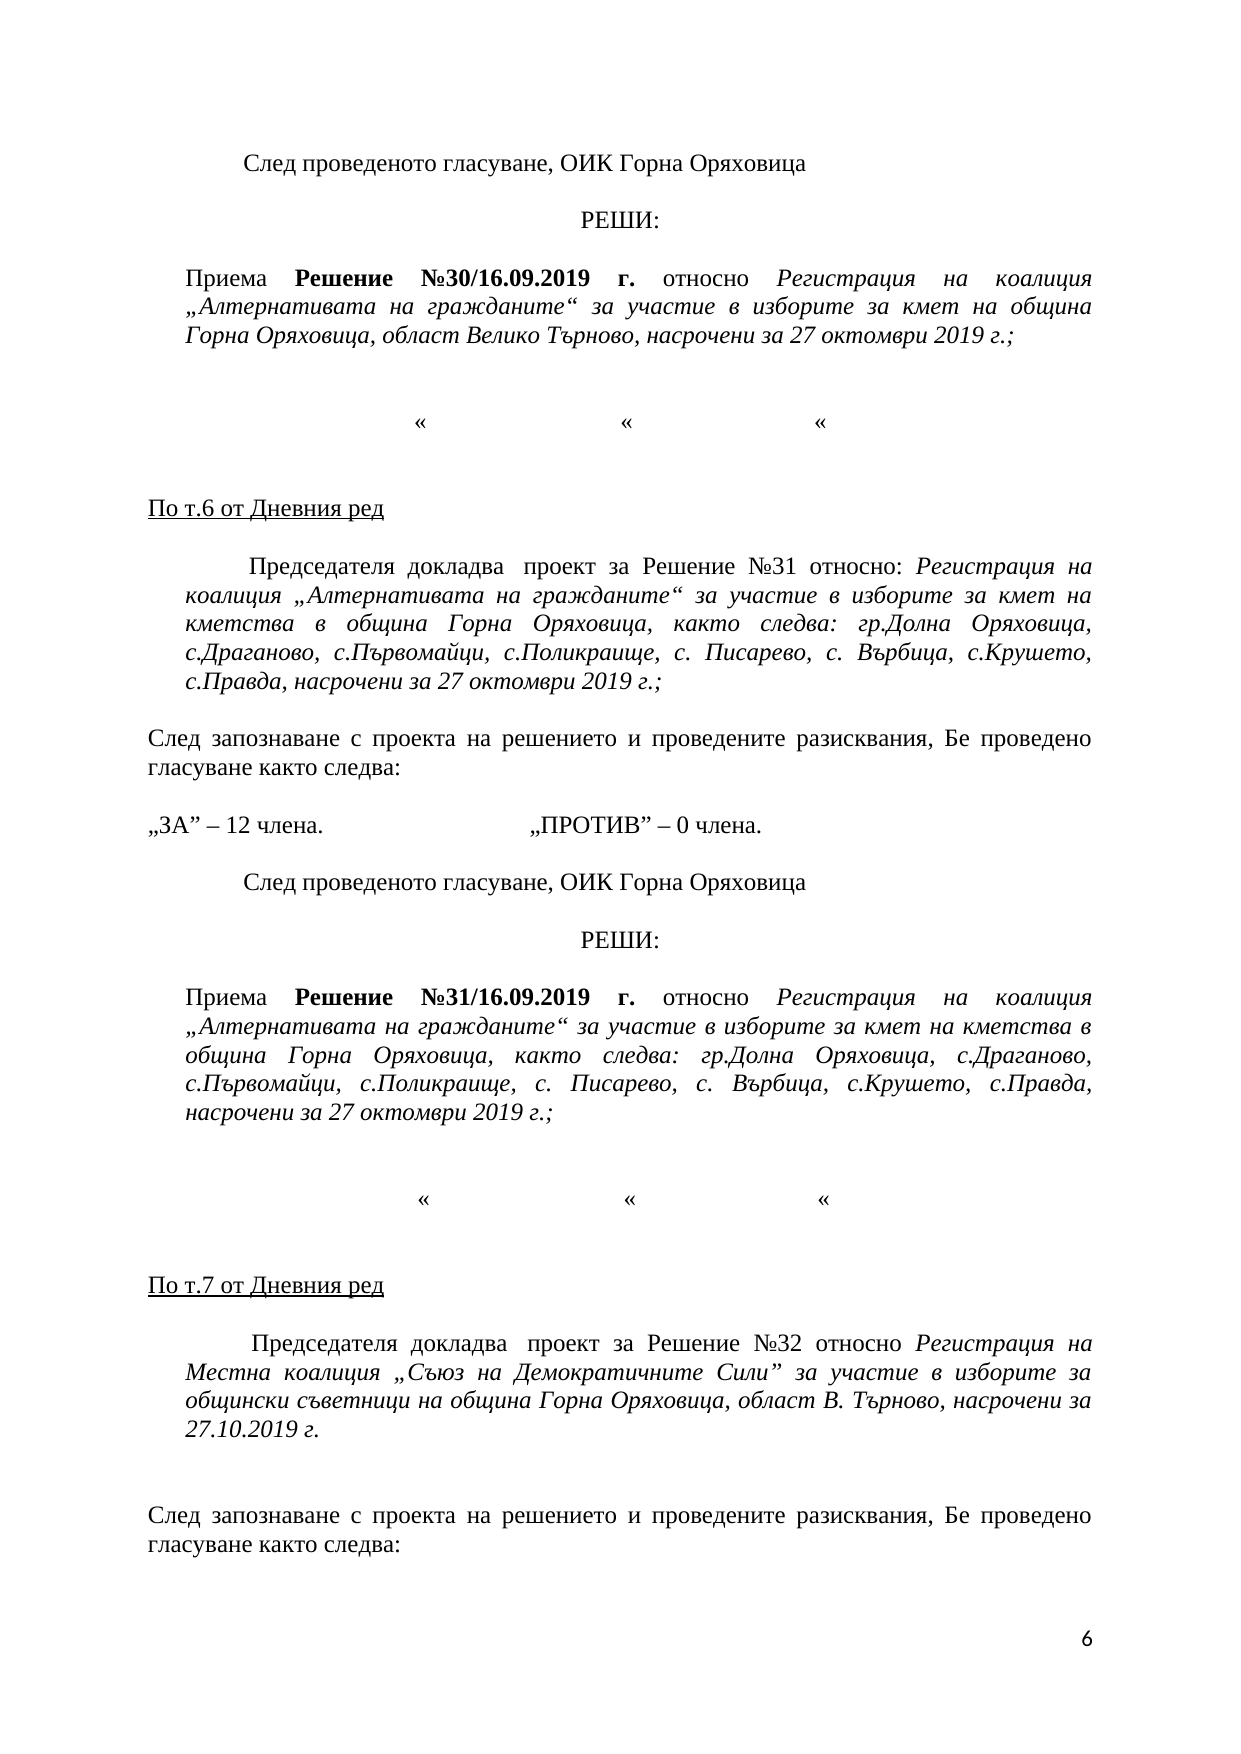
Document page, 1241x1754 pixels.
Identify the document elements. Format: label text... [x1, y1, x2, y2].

text Приема Решение №30/16.09.2019 г. относно Регистрация на коалиция „Алтернативата на гражданите“ за участие в изборите за кмет на община Горна Оряховица, област Велико Търново, насрочени за 27 октомври 2019 г.; [185, 263, 1093, 349]
text РЕШИ: [148, 205, 1093, 234]
text « « « [148, 406, 1093, 435]
text « « « [148, 1183, 1093, 1212]
text След запознаване с проекта на решението и проведените разисквания, Бе проведено гласуване както следва: [148, 1501, 1093, 1558]
text По т.6 от Дневния ред [148, 493, 1093, 522]
text След запознаване с проекта на решението и проведените разисквания, Бе проведено гласуване както следва: [148, 723, 1093, 781]
text Председателя докладва проект за Решение №32 относно Регистрация на Местна коалиция „Съюз на Демократичните Сили” за участие в изборите за общински съветници на община Горна Оряховица, област В. Търново, насрочени за 27.10.2019 г. [185, 1328, 1093, 1443]
text След проведеното гласуване, ОИК Горна Оряховица [148, 867, 1093, 896]
text Приема Решение №31/16.09.2019 г. относно Регистрация на коалиция „Алтернативата на гражданите“ за участие в изборите за кмет на кметства в община Горна Оряховица, както следва: гр.Долна Оряховица, с.Драганово, с.Първомайци, с.Поликраище, с. Писарево, с. Върбица, с.Крушето, с.Правда, насрочени за 27 октомври 2019 г.; [185, 982, 1093, 1126]
text „ЗА” – 12 члена. „ПРОТИВ” – 0 члена. [148, 810, 1093, 838]
text Председателя докладва проект за Решение №31 относно: Регистрация на коалиция „Алтернативата на гражданите“ за участие в изборите за кмет на кметства в община Горна Оряховица, както следва: гр.Долна Оряховица, с.Драганово, с.Първомайци, с.Поликраище, с. Писарево, с. Върбица, с.Крушето, с.Правда, насрочени за 27 октомври 2019 г.; [185, 551, 1093, 695]
text РЕШИ: [148, 925, 1093, 953]
text След проведеното гласуване, ОИК Горна Оряховица [148, 148, 1093, 176]
text По т.7 от Дневния ред [148, 1270, 1093, 1299]
